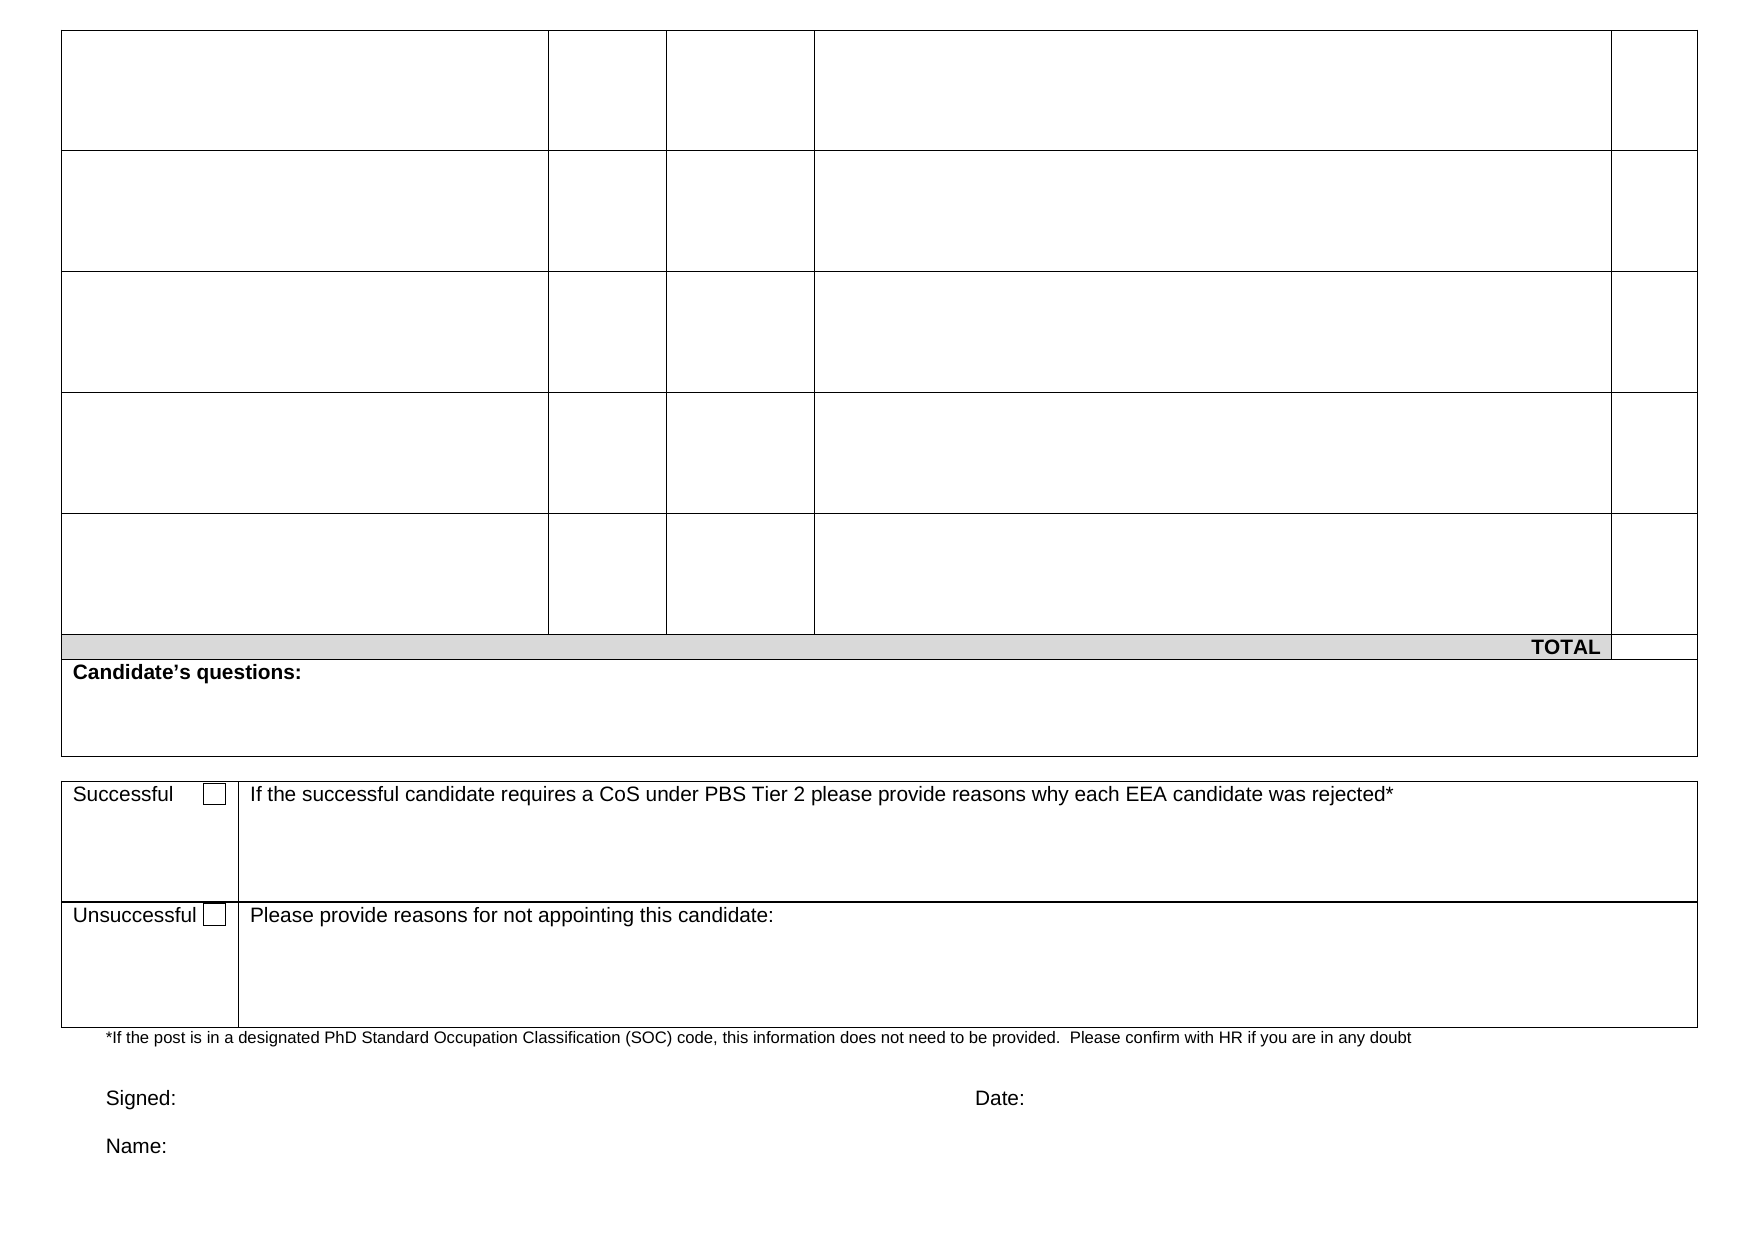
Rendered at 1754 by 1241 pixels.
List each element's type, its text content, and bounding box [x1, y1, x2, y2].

table_cell [815, 272, 1611, 392]
table_cell TOTAL [62, 635, 1611, 659]
text *If the post is in a designated PhD Standard Occupation Classification (SOC) code, this information does not need to be provided. Please confirm with HR if you are in any doubt [106, 1028, 1604, 1047]
table_cell [549, 151, 666, 271]
table_cell [62, 393, 548, 513]
table_cell [549, 272, 666, 392]
table_cell [1612, 393, 1697, 513]
table_cell [549, 393, 666, 513]
table_cell [549, 514, 666, 634]
table_cell [667, 393, 814, 513]
table_cell [815, 514, 1611, 634]
table_cell [62, 272, 548, 392]
table_cell [1612, 31, 1697, 150]
text Signed: Date: [106, 1086, 1604, 1109]
table_cell [667, 31, 814, 150]
table_cell [815, 393, 1611, 513]
table_cell [62, 31, 548, 150]
table_cell Candidate’s questions: [62, 660, 1697, 756]
table_cell [62, 514, 548, 634]
text Name: [106, 1133, 1604, 1157]
table_cell [1612, 514, 1697, 634]
table_cell Please provide reasons for not appointing this candidate: [239, 903, 1697, 1027]
table_cell [549, 31, 666, 150]
table_cell [815, 31, 1611, 150]
table_cell [62, 151, 548, 271]
table_cell Unsuccessful [62, 903, 238, 1027]
table_cell [667, 272, 814, 392]
table_header If the successful candidate requires a CoS under PBS Tier 2 please provide reasons why each EEA candidate was rejected* [239, 782, 1697, 901]
table_cell [815, 151, 1611, 271]
table_cell [1612, 272, 1697, 392]
table_cell [667, 151, 814, 271]
table_cell [1612, 635, 1697, 659]
table_header Successful [62, 782, 238, 901]
table_cell [667, 514, 814, 634]
table_cell [1612, 151, 1697, 271]
